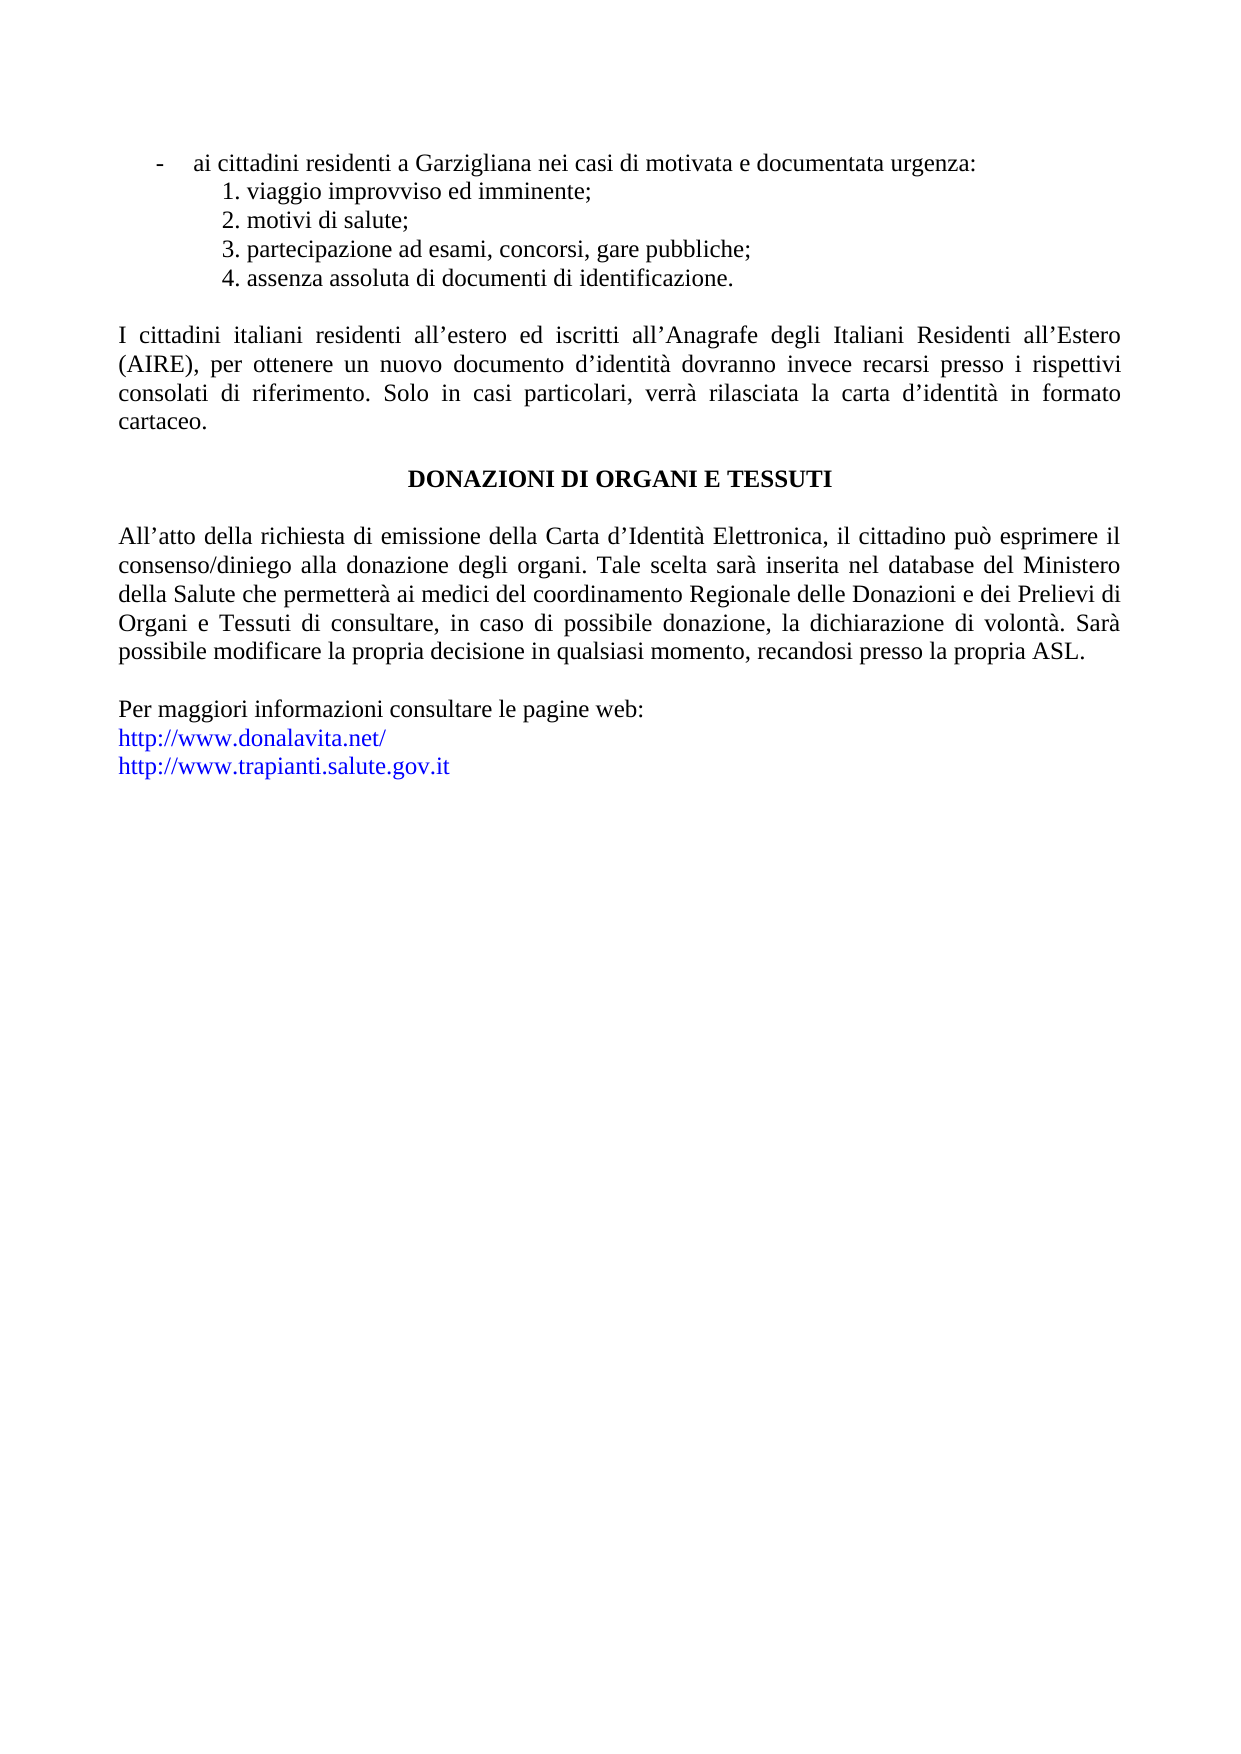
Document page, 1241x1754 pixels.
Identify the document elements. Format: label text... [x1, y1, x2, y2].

text Per maggiori informazioni consultare le pagine web: [118, 694, 1122, 723]
text 3. partecipazione ad esami, concorsi, gare pubbliche; [118, 234, 1122, 263]
text http://www.trapianti.salute.gov.it [118, 751, 1122, 780]
text 1. viaggio improvviso ed imminente; [118, 176, 1122, 205]
list ai cittadini residenti a Garzigliana nei casi di motivata e documentata urgenza: [156, 148, 1122, 176]
text http://www.donalavita.net/ [118, 723, 1122, 751]
text 4. assenza assoluta di documenti di identificazione. [118, 263, 1122, 291]
text I cittadini italiani residenti all’estero ed iscritti all’Anagrafe degli Italiani Residenti all’Estero (AIRE), per ottenere un nuovo documento d’identità dovranno invece recarsi presso i rispettivi consolati di riferimento. Solo in casi particolari, verrà rilasciata la carta d’identità in formato cartaceo. [118, 320, 1122, 435]
text All’atto della richiesta di emissione della Carta d’Identità Elettronica, il cittadino può esprimere il consenso/diniego alla donazione degli organi. Tale scelta sarà inserita nel database del Ministero della Salute che permetterà ai medici del coordinamento Regionale delle Donazioni e dei Prelievi di Organi e Tessuti di consultare, in caso di possibile donazione, la dichiarazione di volontà. Sarà possibile modificare la propria decisione in qualsiasi momento, recandosi presso la propria ASL. [118, 521, 1122, 665]
text DONAZIONI DI ORGANI E TESSUTI [118, 464, 1122, 493]
text 2. motivi di salute; [118, 205, 1122, 234]
